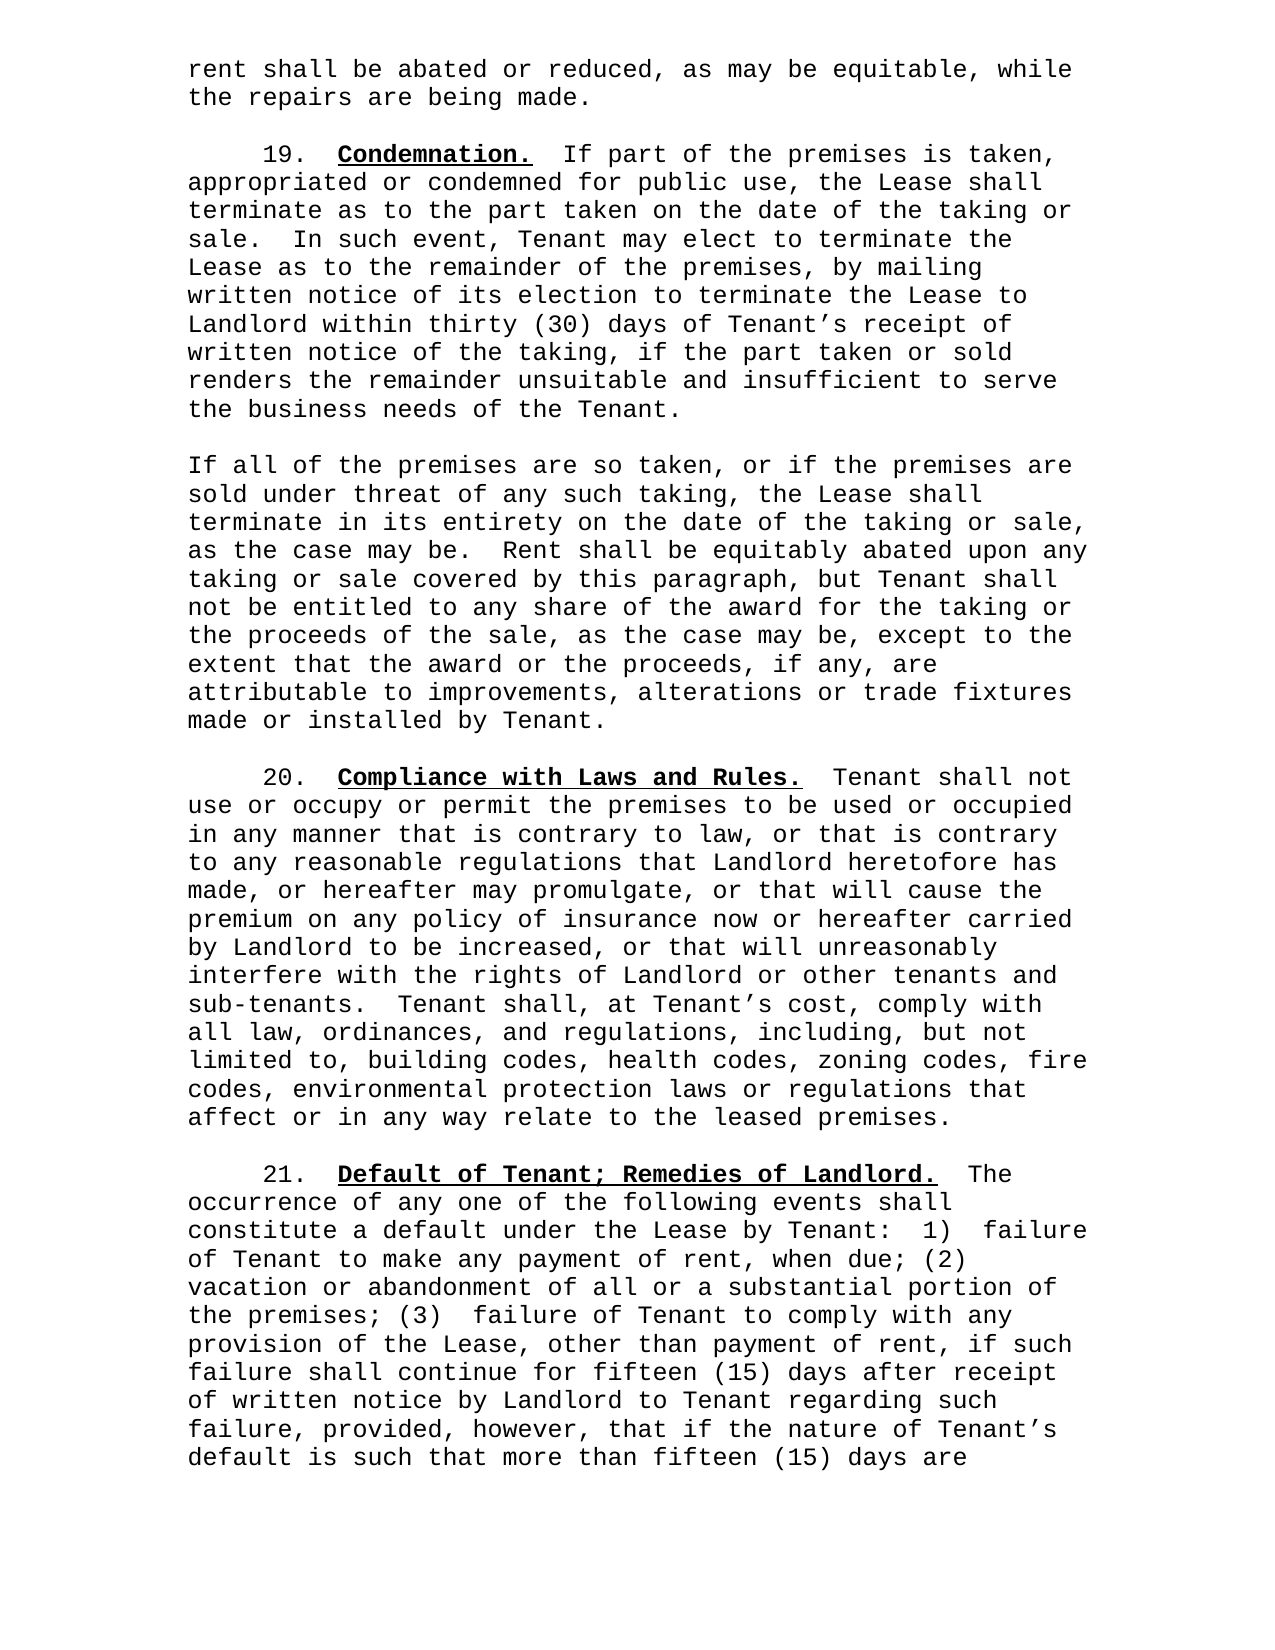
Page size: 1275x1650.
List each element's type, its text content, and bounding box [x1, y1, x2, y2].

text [187, 1161, 1087, 1473]
text 19. Condemnation. If part of the premises is taken, appropriated or condemned for public use, the Lease shall terminate as to the part taken on the date of the taking or sale. In such event, Tenant may elect to terminate the Lease as to the remainder of the premises, by mailing written notice of its election to terminate the Lease to Landlord within thirty (30) days of Tenant’s receipt of written notice of the taking, if the part taken or sold renders the remainder unsuitable and insufficient to serve the business needs of the Tenant. [187, 141, 1087, 424]
text If all of the premises are so taken, or if the premises are sold under threat of any such taking, the Lease shall terminate in its entirety on the date of the taking or sale, as the case may be. Rent shall be equitably abated upon any taking or sale covered by this paragraph, but Tenant shall not be entitled to any share of the award for the taking or the proceeds of the sale, as the case may be, except to the extent that the award or the proceeds, if any, are attributable to improvements, alterations or trade fixtures made or installed by Tenant. [187, 453, 1087, 736]
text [187, 56, 1087, 113]
text 20. Compliance with Laws and Rules. Tenant shall not use or occupy or permit the premises to be used or occupied in any manner that is contrary to law, or that is contrary to any reasonable regulations that Landlord heretofore has made, or hereafter may promulgate, or that will cause the premium on any policy of insurance now or hereafter carried by Landlord to be increased, or that will unreasonably interfere with the rights of Landlord or other tenants and sub-tenants. Tenant shall, at Tenant’s cost, comply with all law, ordinances, and regulations, including, but not limited to, building codes, health codes, zoning codes, fire codes, environmental protection laws or regulations that affect or in any way relate to the leased premises. [187, 764, 1087, 1133]
